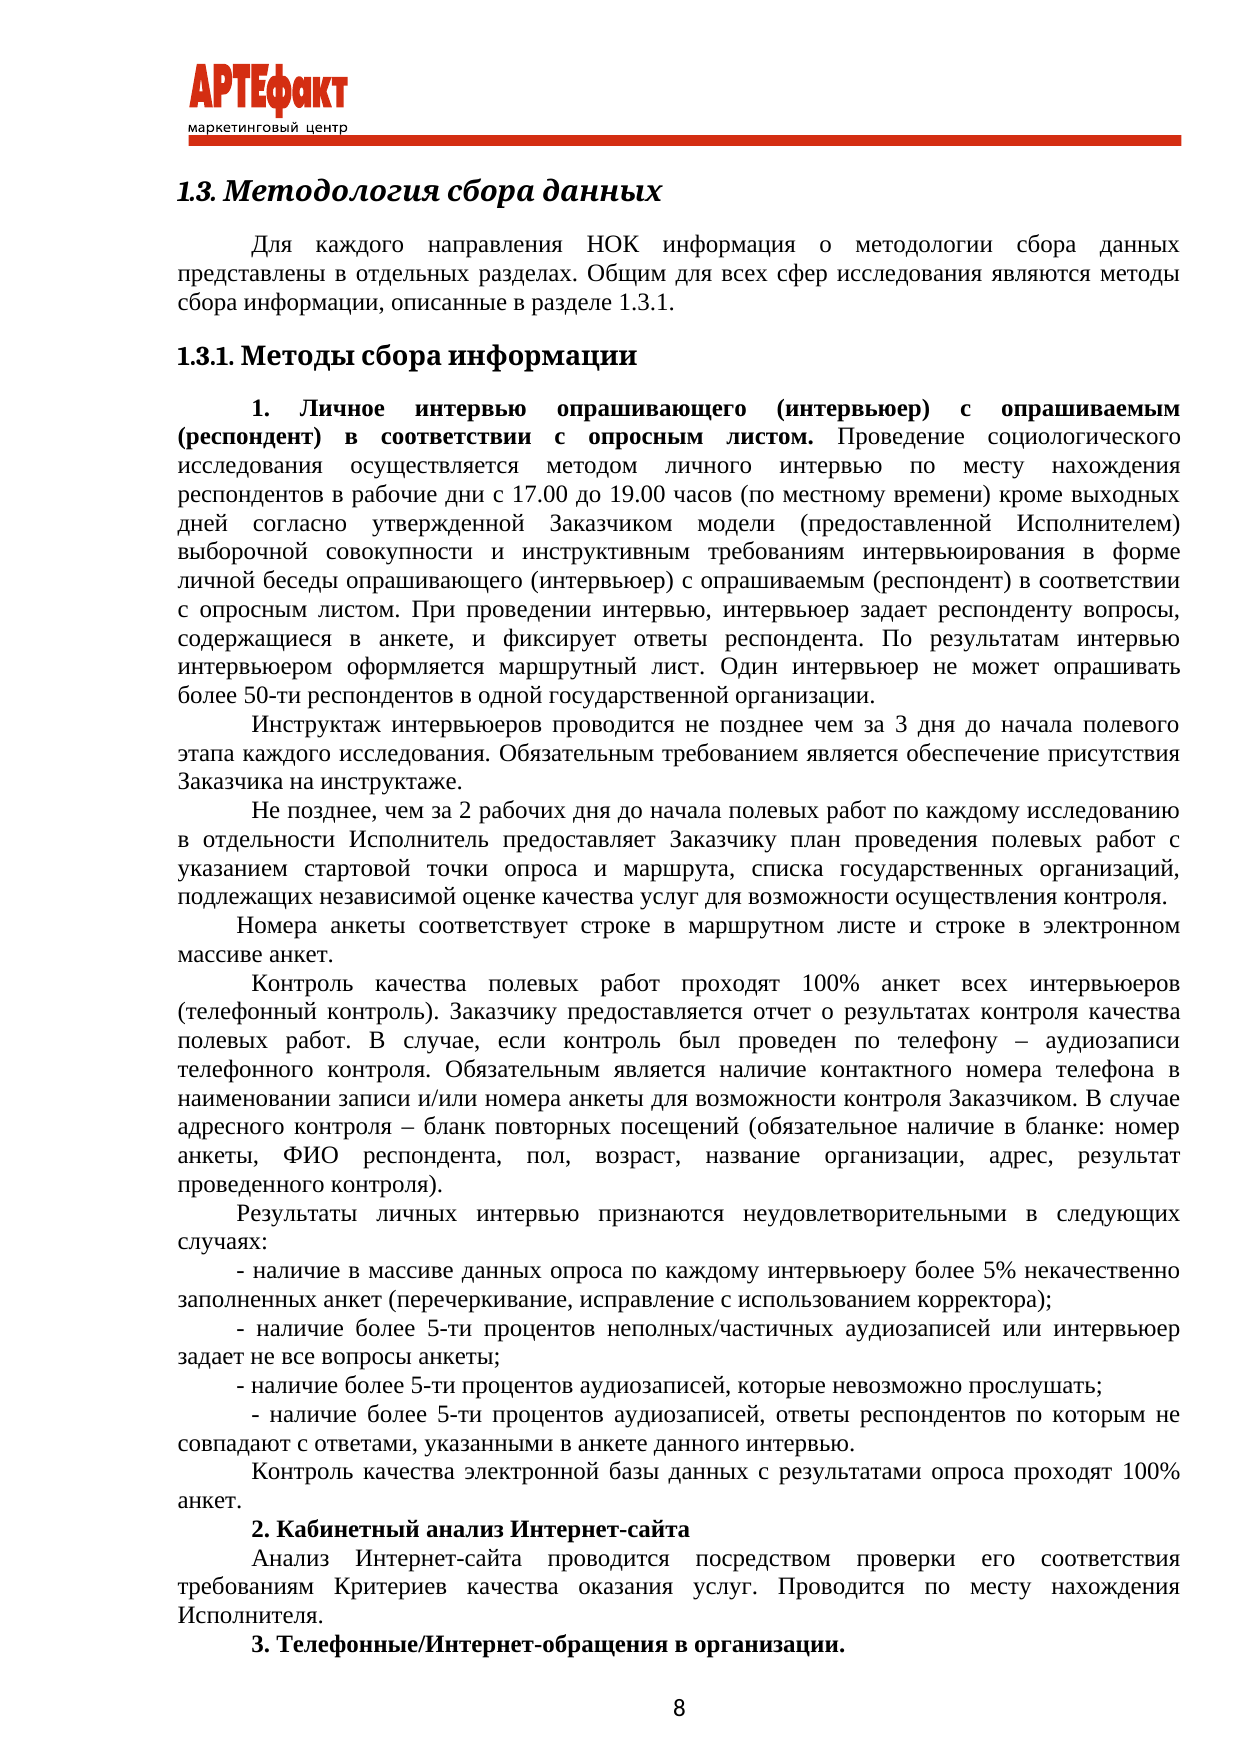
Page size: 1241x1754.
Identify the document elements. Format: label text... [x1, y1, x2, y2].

subtitle 1.3.1. Методы сбора информации [177, 341, 1181, 372]
text Для каждого направления НОК информация о методологии сбора данных представлены в отдельных разделах. Общим для всех сфер исследования являются методы сбора информации, описанные в разделе 1.3.1. [177, 229, 1181, 316]
text 3. Телефонные/Интернет-обращения в организации. [177, 1629, 1181, 1658]
text Результаты личных интервью признаются неудовлетворительными в следующих случаях: [177, 1198, 1181, 1255]
subtitle 1.3. Методология сбора данных [177, 175, 1181, 209]
text - наличие в массиве данных опроса по каждому интервьюеру более 5% некачественно заполненных анкет (перечеркивание, исправление с использованием корректора); [177, 1255, 1181, 1313]
text Контроль качества электронной базы данных с результатами опроса проходят 100% анкет. [177, 1456, 1181, 1514]
text 2. Кабинетный анализ Интернет-сайта [177, 1514, 1181, 1543]
text Инструктаж интервьюеров проводится не позднее чем за 3 дня до начала полевого этапа каждого исследования. Обязательным требованием является обеспечение присутствия Заказчика на инструктаже. [177, 709, 1181, 795]
text - наличие более 5-ти процентов аудиозаписей, которые невозможно прослушать; [177, 1370, 1181, 1399]
text Анализ Интернет-сайта проводится посредством проверки его соответствия требованиям Критериев качества оказания услуг. Проводится по месту нахождения Исполнителя. [177, 1543, 1181, 1629]
text Контроль качества полевых работ проходят 100% анкет всех интервьюеров (телефонный контроль). Заказчику предоставляется отчет о результатах контроля качества полевых работ. В случае, если контроль был проведен по телефону – аудиозаписи телефонного контроля. Обязательным является наличие контактного номера телефона в наименовании записи и/или номера анкеты для возможности контроля Заказчиком. В случае адресного контроля – бланк повторных посещений (обязательное наличие в бланке: номер анкеты, ФИО респондента, пол, возраст, название организации, адрес, результат проведенного контроля). [177, 968, 1181, 1198]
text Номера анкеты соответствует строке в маршрутном листе и строке в электронном массиве анкет. [177, 910, 1181, 968]
text Не позднее, чем за 2 рабочих дня до начала полевых работ по каждому исследованию в отдельности Исполнитель предоставляет Заказчику план проведения полевых работ с указанием стартовой точки опроса и маршрута, списка государственных организаций, подлежащих независимой оценке качества услуг для возможности осуществления контроля. [177, 795, 1181, 910]
text - наличие более 5-ти процентов неполных/частичных аудиозаписей или интервьюер задает не все вопросы анкеты; [177, 1313, 1181, 1370]
text 1. Личное интервью опрашивающего (интервьюер) с опрашиваемым (респондент) в соответствии с опросным листом. Проведение социологического исследования осуществляется методом личного интервью по месту нахождения респондентов в рабочие дни с 17.00 до 19.00 часов (по местному времени) кроме выходных дней согласно утвержденной Заказчиком модели (предоставленной Исполнителем) выборочной совокупности и инструктивным требованиям интервьюирования в форме личной беседы опрашивающего (интервьюер) с опрашиваемым (респондент) в соответствии с опросным листом. При проведении интервью, интервьюер задает респонденту вопросы, содержащиеся в анкете, и фиксирует ответы респондента. По результатам интервью интервьюером оформляется маршрутный лист. Один интервьюер не может опрашивать более 50-ти респондентов в одной государственной организации. [177, 393, 1181, 709]
text - наличие более 5-ти процентов аудиозаписей, ответы респондентов по которым не совпадают с ответами, указанными в анкете данного интервью. [177, 1399, 1181, 1456]
